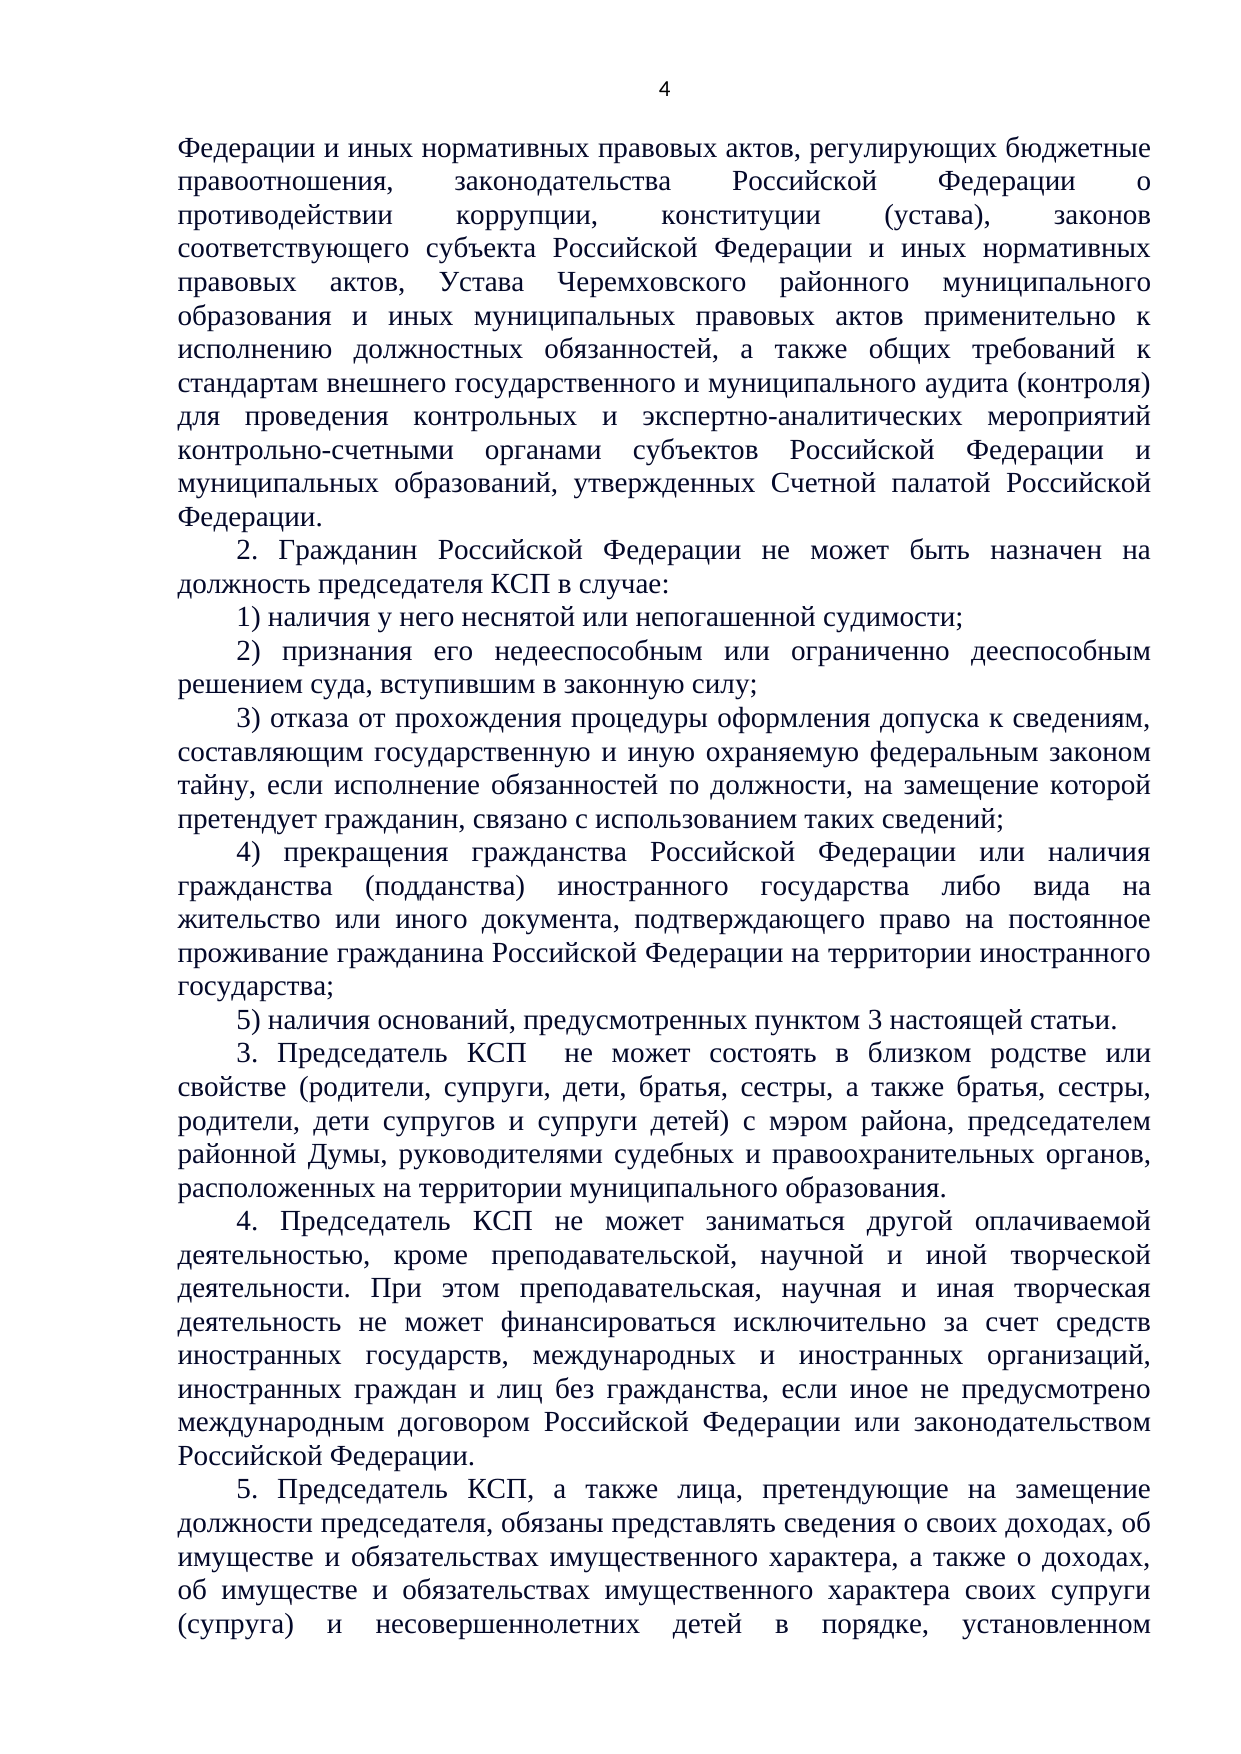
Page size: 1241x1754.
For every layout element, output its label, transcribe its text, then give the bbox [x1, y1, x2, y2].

text 1) наличия у него неснятой или непогашенной судимости; [177, 599, 1152, 633]
text 3. Председатель КСП не может состоять в близком родстве или свойстве (родители, супруги, дети, братья, сестры, а также братья, сестры, родители, дети супругов и супруги детей) с мэром района, председателем районной Думы, руководителями судебных и правоохранительных органов, расположенных на территории муниципального образования. [177, 1036, 1152, 1203]
text 2) признания его недееспособным или ограниченно дееспособным решением суда, вступившим в законную силу; [177, 633, 1152, 700]
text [177, 130, 1152, 532]
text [177, 1472, 1152, 1639]
text 4. Председатель КСП не может заниматься другой оплачиваемой деятельностью, кроме преподавательской, научной и иной творческой деятельности. При этом преподавательская, научная и иная творческая деятельность не может финансироваться исключительно за счет средств иностранных государств, международных и иностранных организаций, иностранных граждан и лиц без гражданства, если иное не предусмотрено международным договором Российской Федерации или законодательством Российской Федерации. [177, 1203, 1152, 1472]
text 5) наличия оснований, предусмотренных пунктом 3 настоящей статьи. [177, 1002, 1152, 1036]
text 4) прекращения гражданства Российской Федерации или наличия гражданства (подданства) иностранного государства либо вида на жительство или иного документа, подтверждающего право на постоянное проживание гражданина Российской Федерации на территории иностранного государства; [177, 834, 1152, 1002]
text 3) отказа от прохождения процедуры оформления допуска к сведениям, составляющим государственную и иную охраняемую федеральным законом тайну, если исполнение обязанностей по должности, на замещение которой претендует гражданин, связано с использованием таких сведений; [177, 700, 1152, 834]
text 2. Гражданин Российской Федерации не может быть назначен на должность председателя КСП в случае: [177, 532, 1152, 599]
